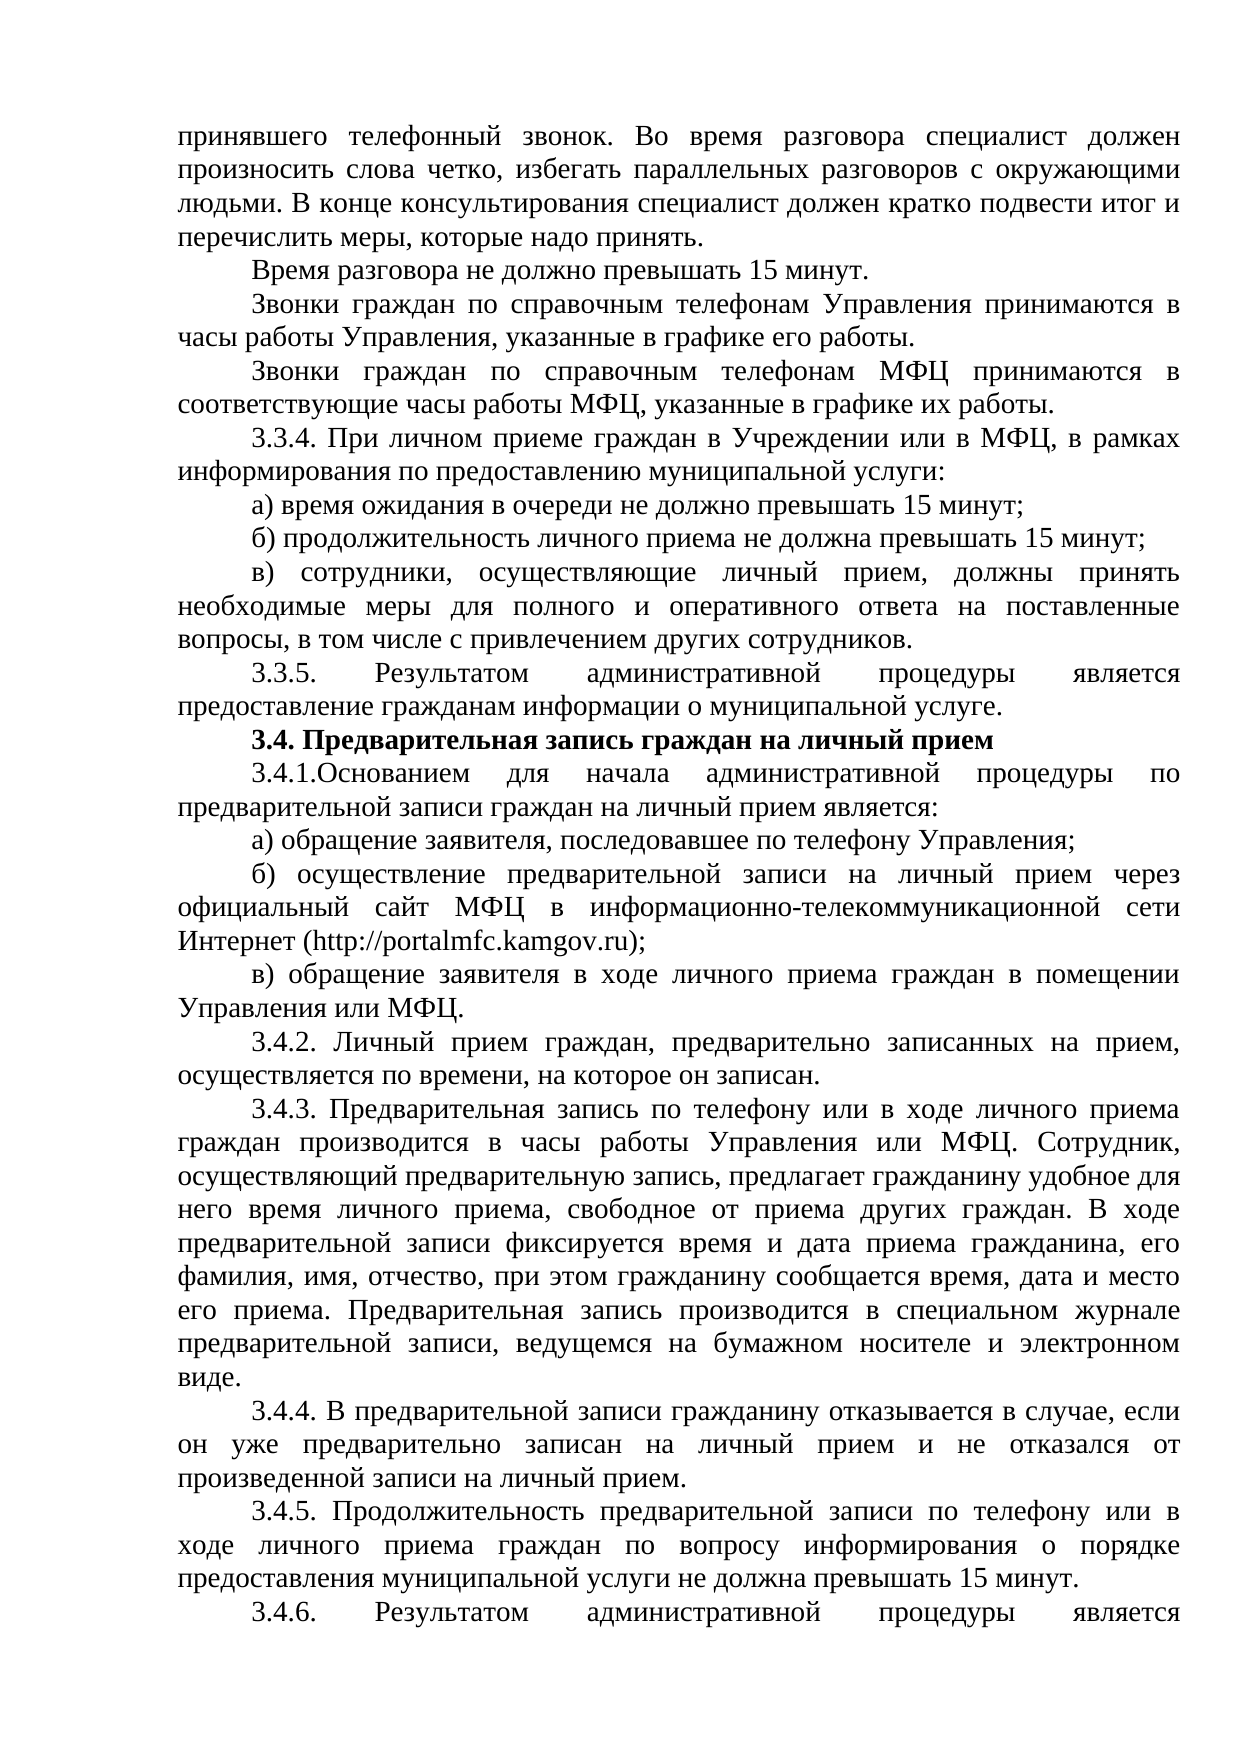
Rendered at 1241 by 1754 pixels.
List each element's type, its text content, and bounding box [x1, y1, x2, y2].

text 3.3.4. При личном приеме граждан в Учреждении или в МФЦ, в рамках информирования по предоставлению муниципальной услуги: [177, 420, 1181, 487]
text б) осуществление предварительной записи на личный прием через официальный сайт МФЦ в информационно-телекоммуникационной сети Интернет (http://portalmfc.kamgov.ru); [177, 856, 1181, 957]
text Звонки граждан по справочным телефонам МФЦ принимаются в соответствующие часы работы МФЦ, указанные в графике их работы. [177, 353, 1181, 420]
text 3.4.5. Продолжительность предварительной записи по телефону или в ходе личного приема граждан по вопросу информирования о порядке предоставления муниципальной услуги не должна превышать 15 минут. [177, 1493, 1181, 1594]
text в) обращение заявителя в ходе личного приема граждан в помещении Управления или МФЦ. [177, 957, 1181, 1024]
text 3.4.3. Предварительная запись по телефону или в ходе личного приема граждан производится в часы работы Управления или МФЦ. Сотрудник, осуществляющий предварительную запись, предлагает гражданину удобное для него время личного приема, свободное от приема других граждан. В ходе предварительной записи фиксируется время и дата приема гражданина, его фамилия, имя, отчество, при этом гражданину сообщается время, дата и место его приема. Предварительная запись производится в специальном журнале предварительной записи, ведущемся на бумажном носителе и электронном виде. [177, 1091, 1181, 1393]
text в) сотрудники, осуществляющие личный прием, должны принять необходимые меры для полного и оперативного ответа на поставленные вопросы, в том числе с привлечением других сотрудников. [177, 554, 1181, 655]
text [177, 1594, 1181, 1627]
text Звонки граждан по справочным телефонам Управления принимаются в часы работы Управления, указанные в графике его работы. [177, 286, 1181, 353]
text 3.4.2. Личный прием граждан, предварительно записанных на прием, осуществляется по времени, на которое он записан. [177, 1024, 1181, 1091]
text 3.3.5. Результатом административной процедуры является предоставление гражданам информации о муниципальной услуге. [177, 655, 1181, 722]
text 3.4.4. В предварительной записи гражданину отказывается в случае, если он уже предварительно записан на личный прием и не отказался от произведенной записи на личный прием. [177, 1393, 1181, 1493]
text а) время ожидания в очереди не должно превышать 15 минут; [177, 487, 1181, 521]
text Время разговора не должно превышать 15 минут. [177, 252, 1181, 286]
text б) продолжительность личного приема не должна превышать 15 минут; [177, 521, 1181, 554]
text 3.4.1.Основанием для начала административной процедуры по предварительной записи граждан на личный прием является: [177, 755, 1181, 822]
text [177, 118, 1181, 252]
text а) обращение заявителя, последовавшее по телефону Управления; [177, 822, 1181, 856]
text 3.4. Предварительная запись граждан на личный прием [177, 722, 1181, 755]
